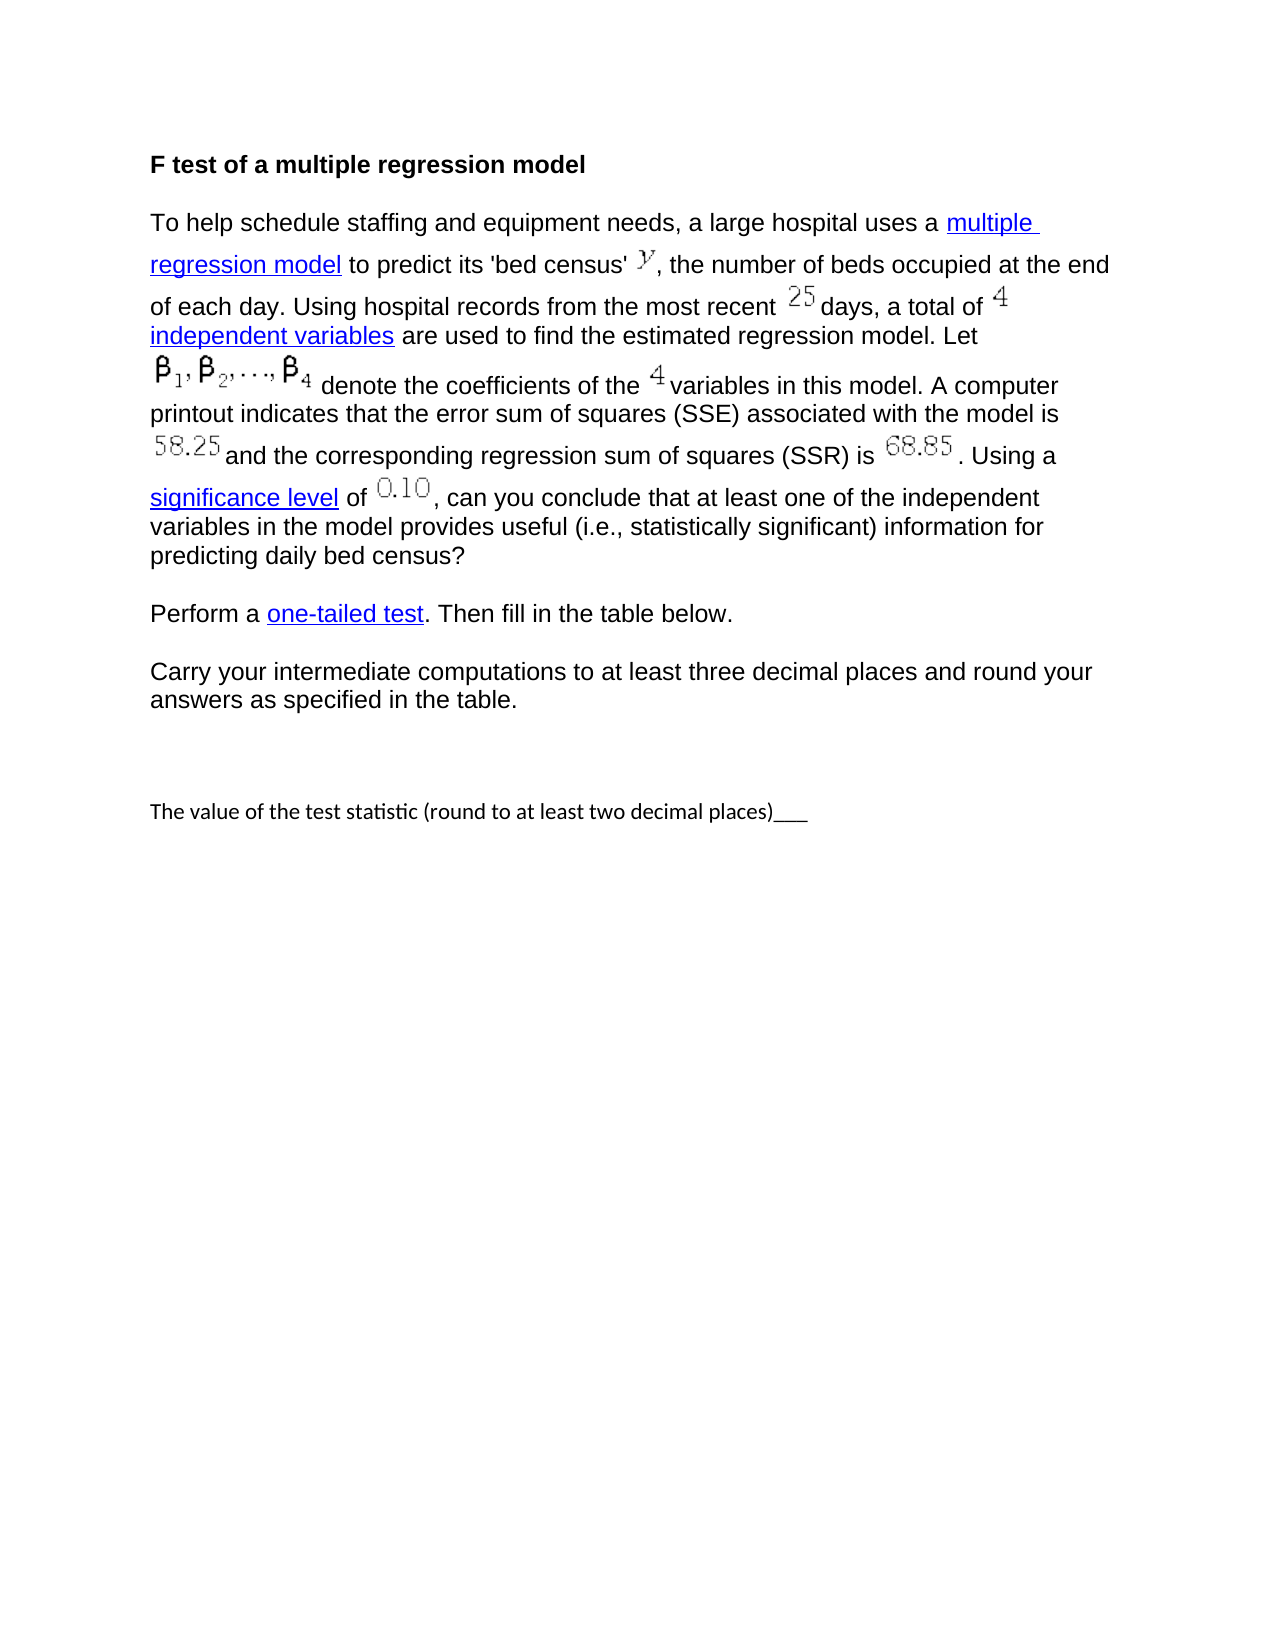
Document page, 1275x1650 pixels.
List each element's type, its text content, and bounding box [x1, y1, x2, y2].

picture [150, 349, 321, 394]
text F test of a multiple regression model [150, 150, 1125, 179]
text The value of the test statistic (round to at least two decimal places)___ [150, 797, 1125, 825]
picture [647, 357, 670, 394]
picture [373, 470, 433, 507]
picture [150, 428, 226, 465]
picture [783, 278, 821, 316]
text To help schedule staffing and equipment needs, a large hospital uses a multiple regression model to predict its 'bed census' , the number of beds occupied at the end of each day. Using hospital records from the most recent days, a total of independent variables are used to find the estimated regression model. Let denote the coefficients of the variables in this model. A computer printout indicates that the error sum of squares (SSE) associated with the model is and the corresponding regression sum of squares (SSR) is . Using a significance level of , can you conclude that at least one of the independent variables in the model provides useful (i.e., statistically significant) information for predicting daily bed census? [150, 208, 1125, 569]
picture [882, 428, 958, 465]
picture [634, 236, 656, 274]
picture [990, 278, 1013, 316]
text Carry your intermediate computations to at least three decimal places and round your answers as specified in the table. [150, 657, 1125, 714]
text Perform a one-tailed test. Then fill in the table below. [150, 599, 1125, 627]
